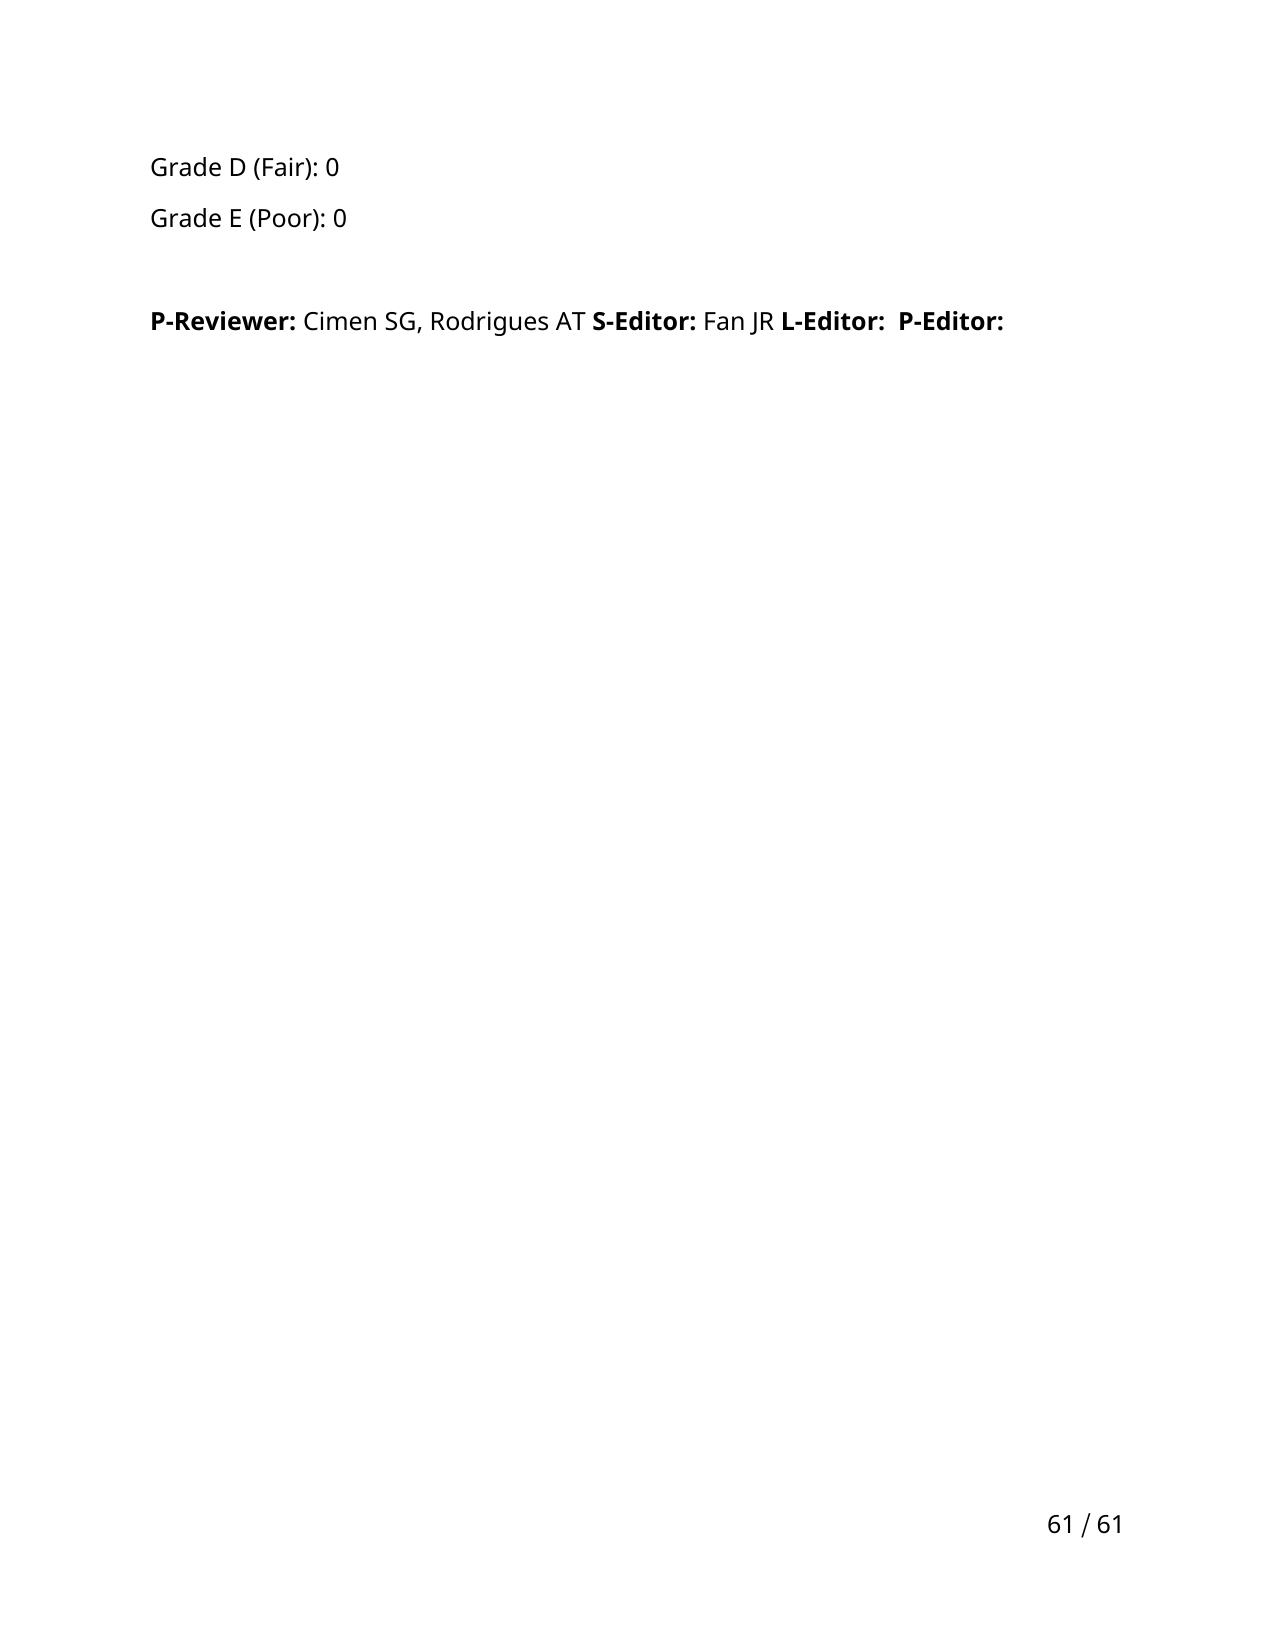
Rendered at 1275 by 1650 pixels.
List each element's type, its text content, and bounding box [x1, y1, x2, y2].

text P-Reviewer: Cimen SG, Rodrigues AT S-Editor: Fan JR L-Editor: P-Editor: [150, 303, 1125, 337]
text Grade D (Fair): 0 [150, 150, 1125, 184]
text Grade E (Poor): 0 [150, 201, 1125, 235]
